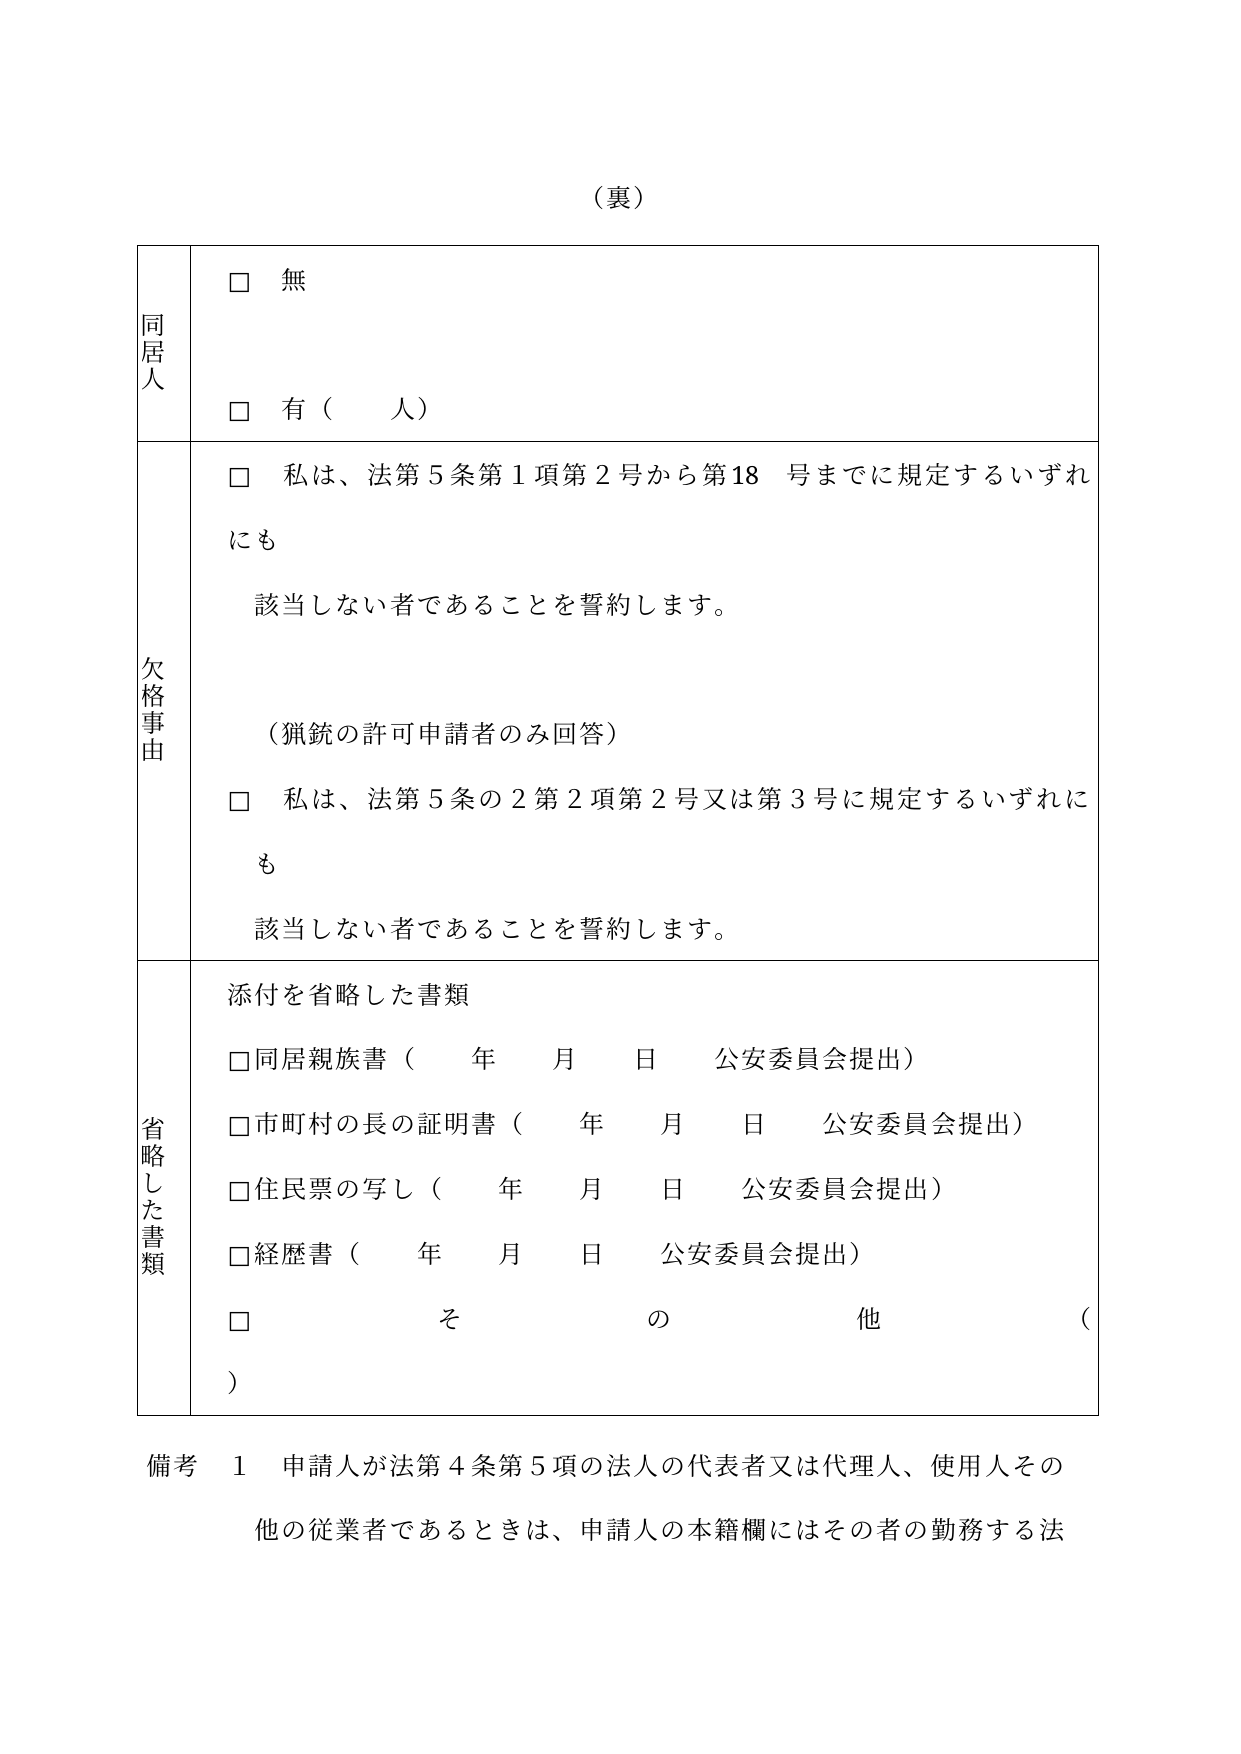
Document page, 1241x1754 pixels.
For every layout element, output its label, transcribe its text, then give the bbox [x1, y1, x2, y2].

table_header 同居人 [138, 246, 190, 441]
text （裏） [119, 164, 1121, 229]
table_cell 添付を省略した書類 □同居親族書（ 年 月 日 公安委員会提出） □市町村の長の証明書（ 年 月 日 公安委員会提出） □住民票の写し（ 年 月 日 公安委員会提出） □経歴書（ 年 月 日 公安委員会提出） □その他（ ） [191, 961, 1098, 1414]
table_cell □ 私は、法第５条第１項第２号から第18号までに規定するいずれにも 該当しない者であることを誓約します。 （猟銃の許可申請者のみ回答） □ 私は、法第５条の２第２項第２号又は第３号に規定するいずれにも 該当しない者であることを誓約します。 [191, 442, 1098, 960]
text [119, 1432, 1080, 1561]
table_cell 省略した書類 [138, 961, 190, 1414]
table_cell 欠格事由 [138, 442, 190, 960]
table_header □ 無 □ 有（ 人） [191, 246, 1098, 441]
